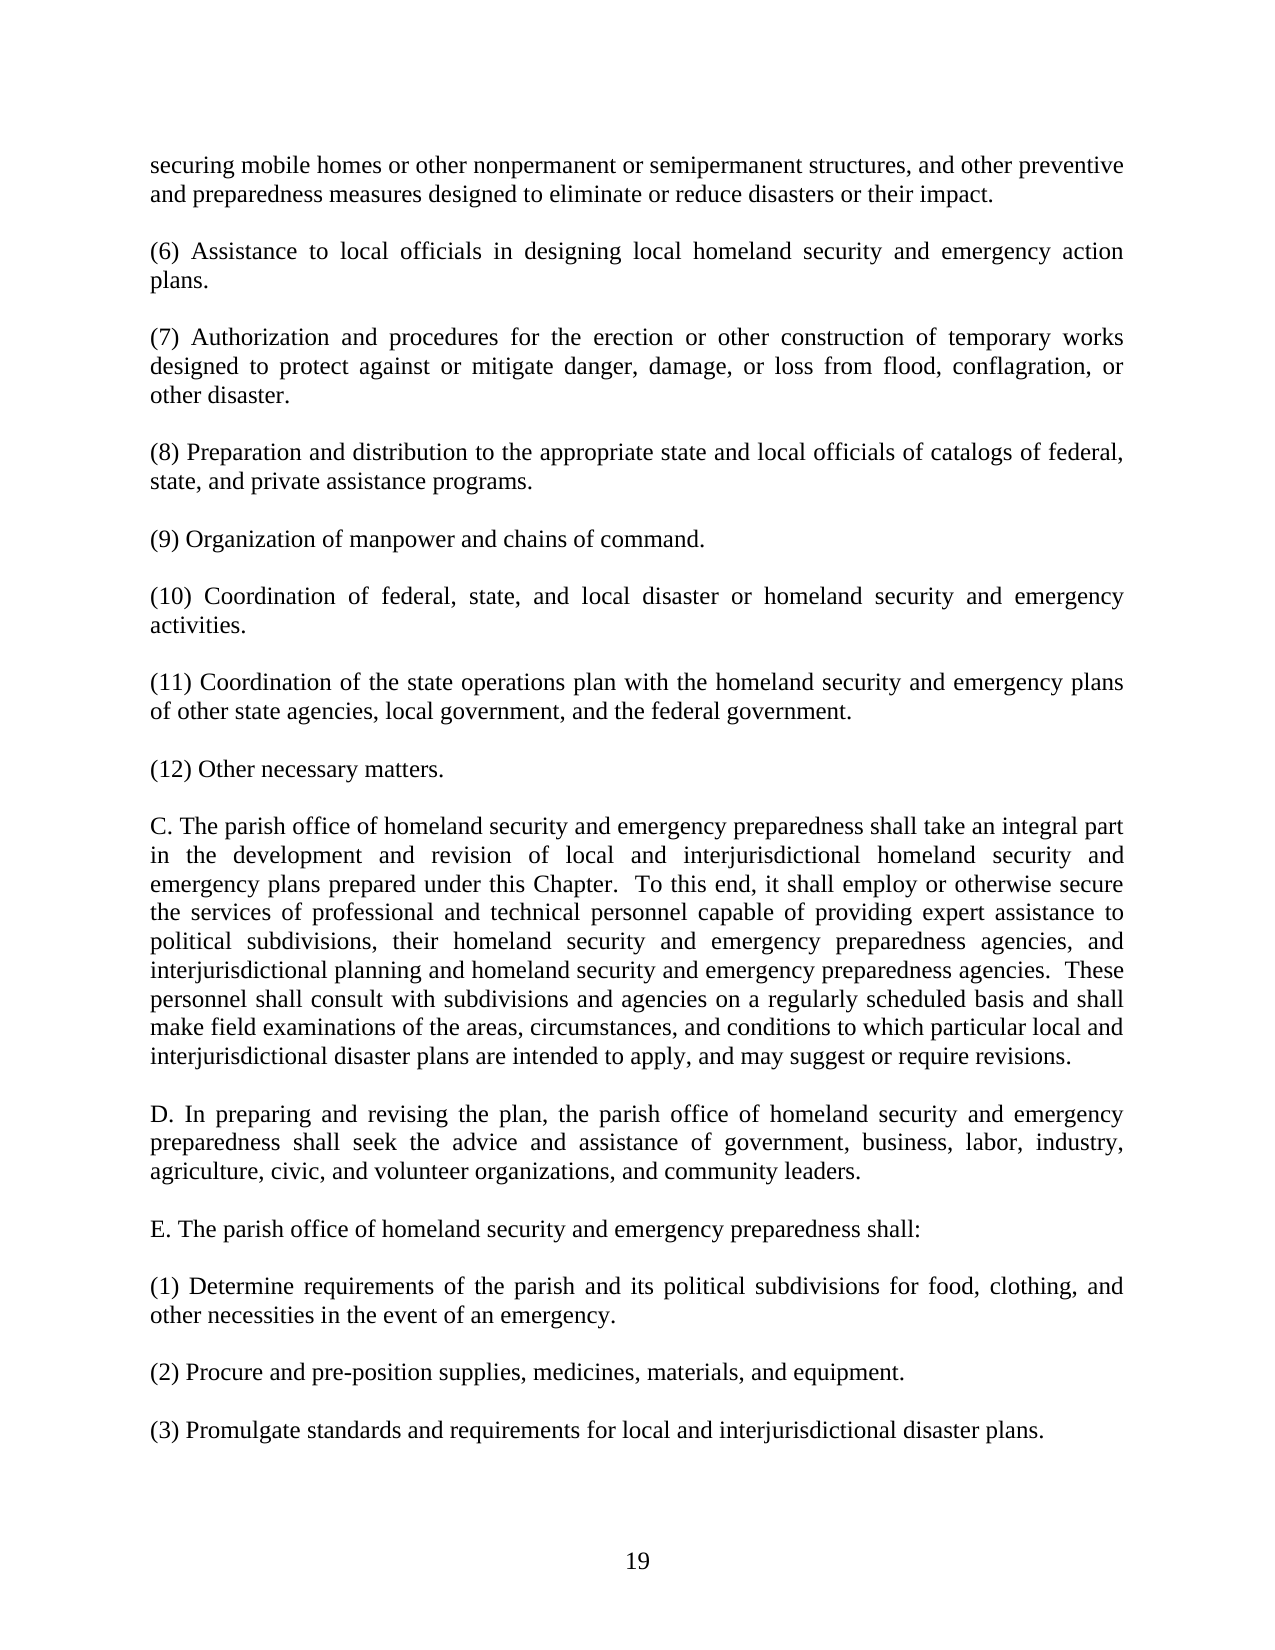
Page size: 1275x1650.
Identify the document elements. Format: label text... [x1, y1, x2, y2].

text (2) Procure and pre-position supplies, medicines, materials, and equipment. [150, 1357, 1125, 1386]
text (11) Coordination of the state operations plan with the homeland security and emergency plans of other state agencies, local government, and the federal government. [150, 667, 1125, 725]
text (1) Determine requirements of the parish and its political subdivisions for food, clothing, and other necessities in the event of an emergency. [150, 1271, 1125, 1329]
text (7) Authorization and procedures for the erection or other construction of temporary works designed to protect against or mitigate danger, damage, or loss from flood, conflagration, or other disaster. [150, 322, 1125, 409]
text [150, 150, 1125, 207]
text C. The parish office of homeland security and emergency preparedness shall take an integral part in the development and revision of local and interjurisdictional homeland security and emergency plans prepared under this Chapter. To this end, it shall employ or otherwise secure the services of professional and technical personnel capable of providing expert assistance to political subdivisions, their homeland security and emergency preparedness agencies, and interjurisdictional planning and homeland security and emergency preparedness agencies. These personnel shall consult with subdivisions and agencies on a regularly scheduled basis and shall make field examinations of the areas, circumstances, and conditions to which particular local and interjurisdictional disaster plans are intended to apply, and may suggest or require revisions. [150, 811, 1125, 1070]
text (6) Assistance to local officials in designing local homeland security and emergency action plans. [150, 236, 1125, 294]
text (3) Promulgate standards and requirements for local and interjurisdictional disaster plans. [150, 1415, 1125, 1444]
text (9) Organization of manpower and chains of command. [150, 524, 1125, 552]
text D. In preparing and revising the plan, the parish office of homeland security and emergency preparedness shall seek the advice and assistance of government, business, labor, industry, agriculture, civic, and volunteer organizations, and community leaders. [150, 1099, 1125, 1185]
text E. The parish office of homeland security and emergency preparedness shall: [150, 1214, 1125, 1242]
text (10) Coordination of federal, state, and local disaster or homeland security and emergency activities. [150, 581, 1125, 639]
text (12) Other necessary matters. [150, 754, 1125, 782]
text (8) Preparation and distribution to the appropriate state and local officials of catalogs of federal, state, and private assistance programs. [150, 437, 1125, 495]
